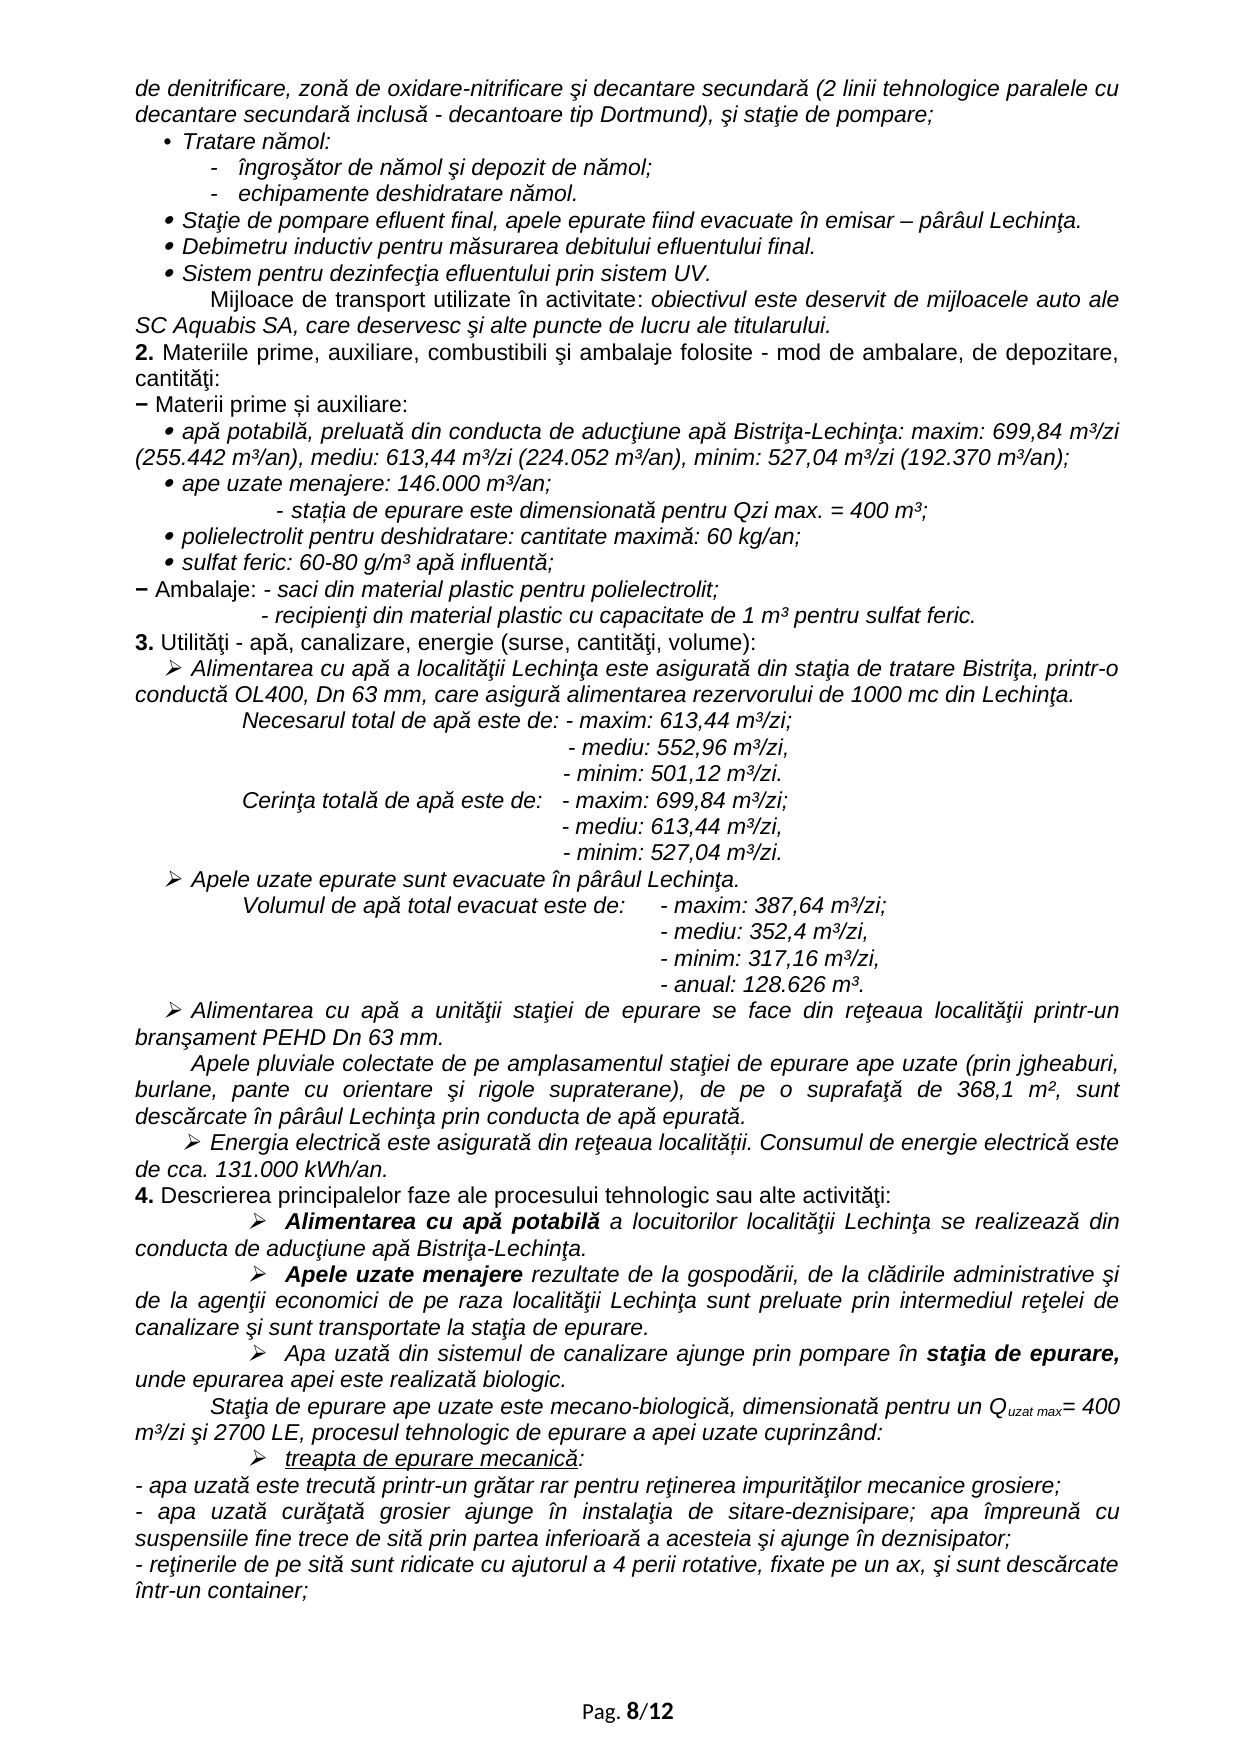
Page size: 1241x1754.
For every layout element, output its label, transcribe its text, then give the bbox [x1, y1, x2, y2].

text 2. Materiile prime, auxiliare, combustibili şi ambalaje folosite - mod de ambalare, de depozitare, cantităţi: [135, 338, 1120, 391]
text - minim: 501,12 m³/zi. [135, 760, 1120, 787]
text Necesarul total de apă este de: - maxim: 613,44 m³/zi; [210, 707, 1120, 734]
list stația de epurare este dimensionată pentru Qzi max. = 400 m³; [210, 497, 1120, 523]
text - mediu: 552,96 m³/zi, [135, 734, 1120, 760]
text • Tratare nămol: [135, 128, 1120, 154]
list Staţie de pompare efluent final, apele epurate fiind evacuate în emisar – pârâul Lechinţa. [135, 207, 1120, 233]
list sulfat feric: 60-80 g/m³ apă influentă; [163, 549, 1120, 576]
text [135, 75, 1120, 128]
text - mediu: 352,4 m³/zi, [604, 918, 1120, 945]
list Sistem pentru dezinfecţia efluentului prin sistem UV. [163, 259, 1120, 286]
list Alimentarea cu apă a localităţii Lechinţa este asigurată din staţia de tratare Bistriţa, printr-o conductă OL400, Dn 63 mm, care asigură alimentarea rezervorului de 1000 mc din Lechinţa. [135, 655, 1120, 707]
text - apa uzată este trecută printr-un grătar rar pentru reţinerea impurităţilor mecanice grosiere; [135, 1472, 1120, 1498]
text − Materii prime și auxiliare: [135, 391, 1120, 418]
text − Ambalaje: - saci din material plastic pentru polielectrolit; [135, 576, 1120, 602]
text - minim: 317,16 m³/zi, [210, 945, 1120, 971]
text Apele pluviale colectate de pe amplasamentul staţiei de epurare ape uzate (prin jgheaburi, burlane, pante cu orientare şi rigole supraterane), de pe o suprafaţă de 368,1 m², sunt descărcate în pârâul Lechinţa prin conducta de apă epurată. [135, 1050, 1120, 1129]
text Volumul de apă total evacuat este de: - maxim: 387,64 m³/zi; [210, 892, 1120, 918]
list ape uzate menajere: 146.000 m³/an; [135, 470, 1120, 497]
list Alimentarea cu apă potabilă a locuitorilor localităţii Lechinţa se realizează din conducta de aducţiune apă Bistriţa-Lechinţa. [135, 1208, 1120, 1261]
list apă potabilă, preluată din conducta de aducţiune apă Bistriţa-Lechinţa: maxim: 699,84 m³/zi (255.442 m³/an), mediu: 613,44 m³/zi (224.052 m³/an), minim: 527,04 m³/zi (192.370 m³/an); [135, 418, 1120, 470]
text Mijloace de transport utilizate în activitate: obiectivul este deservit de mijloacele auto ale SC Aquabis SA, care deservesc şi alte puncte de lucru ale titularului. [135, 286, 1120, 338]
list Apa uzată din sistemul de canalizare ajunge prin pompare în staţia de epurare, unde epurarea apei este realizată biologic. [135, 1340, 1120, 1393]
list polielectrolit pentru deshidratare: cantitate maximă: 60 kg/an; [135, 523, 1120, 549]
text - recipienţi din material plastic cu capacitate de 1 m³ pentru sulfat feric. [135, 602, 1120, 628]
text - minim: 527,04 m³/zi. [135, 839, 1120, 866]
text Cerinţa totală de apă este de: - maxim: 699,84 m³/zi; [210, 787, 1120, 813]
text - reţinerile de pe sită sunt ridicate cu ajutorul a 4 perii rotative, fixate pe un ax, şi sunt descărcate într-un container; [135, 1551, 1120, 1603]
text - anual: 128.626 m³. [210, 971, 1120, 997]
text - mediu: 613,44 m³/zi, [135, 813, 1120, 839]
text - îngroşător de nămol şi depozit de nămol; [135, 154, 1120, 180]
list Alimentarea cu apă a unităţii staţiei de epurare se face din reţeaua localităţii printr-un branşament PEHD Dn 63 mm. [135, 997, 1120, 1050]
text 3. Utilităţi - apă, canalizare, energie (surse, cantităţi, volume): [135, 628, 1120, 655]
text Staţia de epurare ape uzate este mecano-biologică, dimensionată pentru un Quzat max= 400 m³/zi şi 2700 LE, procesul tehnologic de epurare a apei uzate cuprinzând: [135, 1393, 1120, 1445]
list Debimetru inductiv pentru măsurarea debitului efluentului final. [163, 233, 1120, 259]
list Apele uzate epurate sunt evacuate în pârâul Lechinţa. [163, 866, 1120, 892]
text 4. Descrierea principalelor faze ale procesului tehnologic sau alte activităţi: [135, 1182, 1120, 1208]
text - echipamente deshidratare nămol. [135, 180, 1120, 207]
list Apele uzate menajere rezultate de la gospodării, de la clădirile administrative şi de la agenţii economici de pe raza localităţii Lechinţa sunt preluate prin intermediul reţelei de canalizare şi sunt transportate la staţia de epurare. [135, 1261, 1120, 1340]
text - apa uzată curăţată grosier ajunge în instalaţia de sitare-deznisipare; apa împreună cu suspensiile fine trece de sită prin partea inferioară a acesteia şi ajunge în deznisipator; [135, 1498, 1120, 1551]
list treapta de epurare mecanică: [247, 1445, 1120, 1472]
list Energia electrică este asigurată din reţeaua localității. Consumul de energie electrică este de cca. 131.000 kWh/an. [135, 1129, 1120, 1182]
